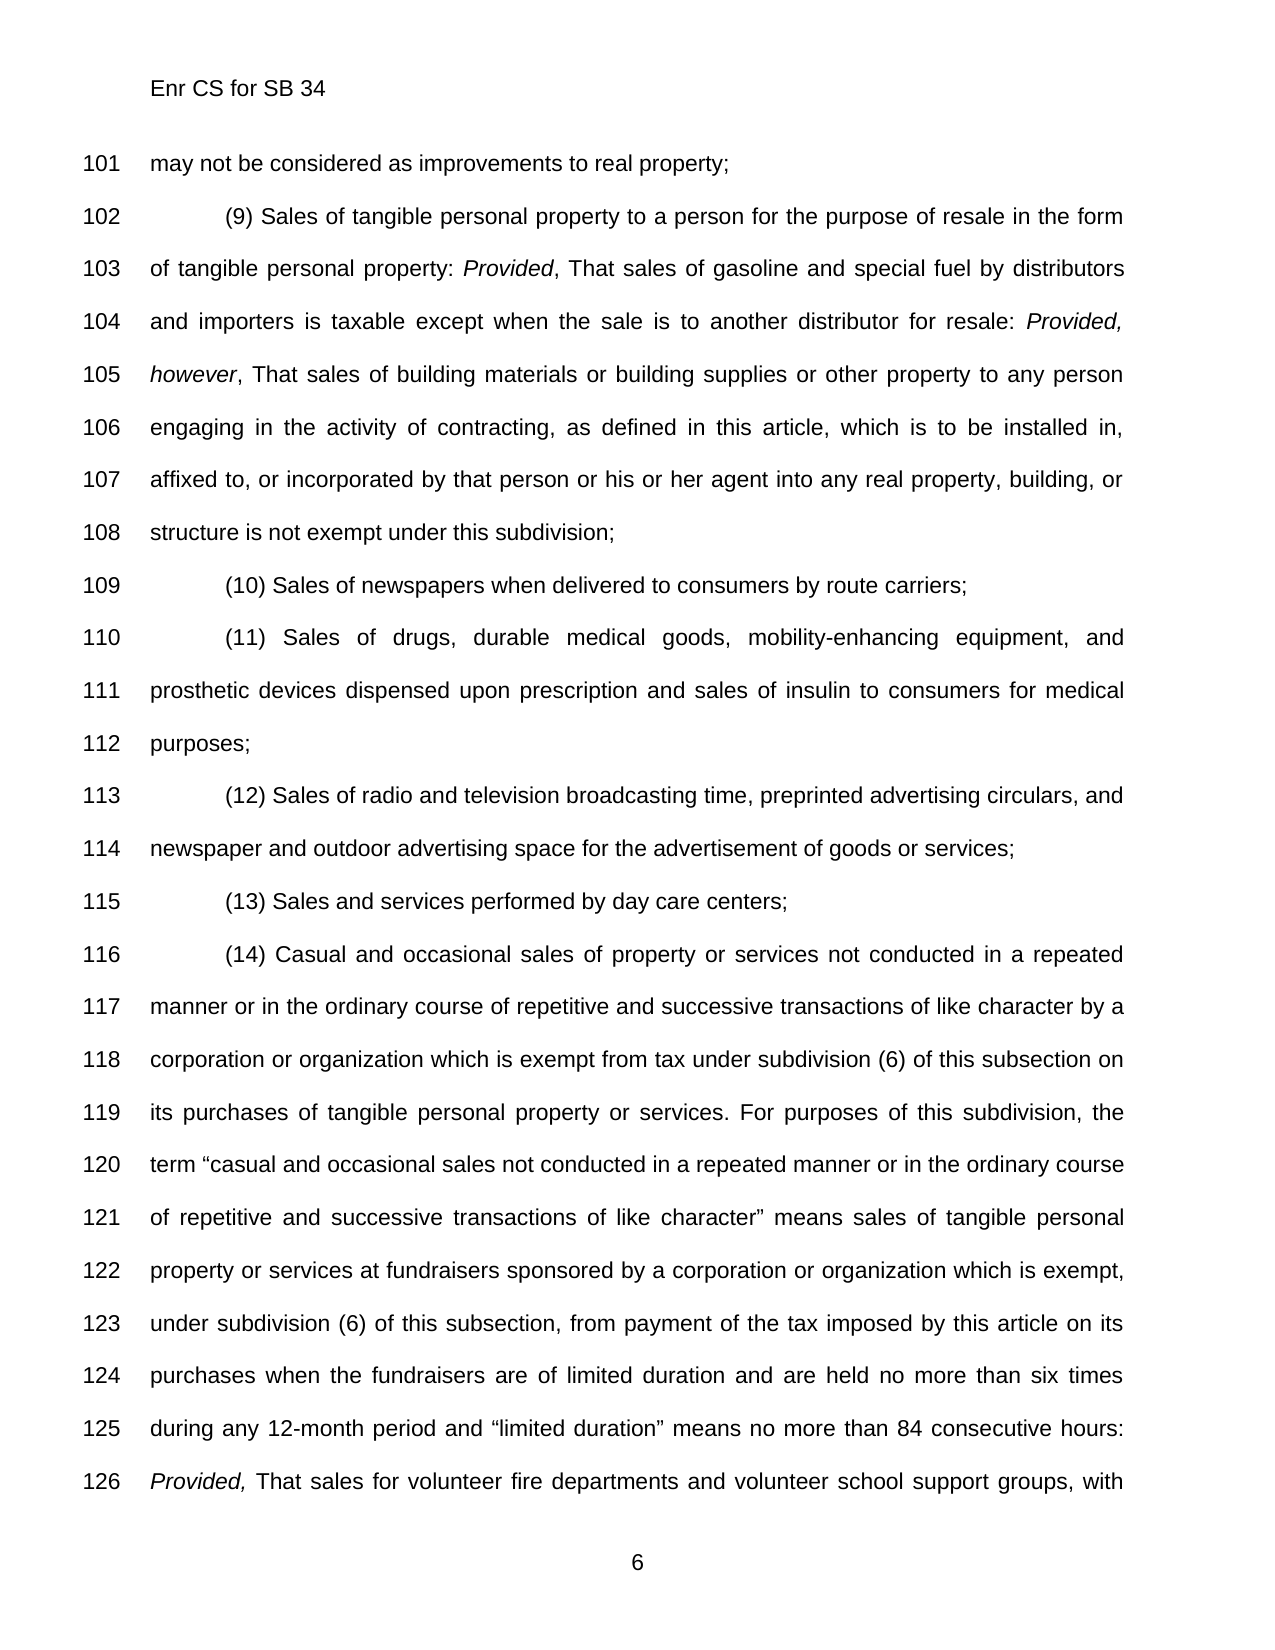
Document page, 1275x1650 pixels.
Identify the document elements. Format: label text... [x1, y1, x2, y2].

text (10) Sales of newspapers when delivered to consumers by route carriers; [150, 572, 1125, 598]
text (12) Sales of radio and television broadcasting time, preprinted advertising circulars, and newspaper and outdoor advertising space for the advertisement of goods or services; [150, 782, 1125, 862]
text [150, 941, 1125, 1494]
text (13) Sales and services performed by day care centers; [150, 888, 1125, 914]
text (11) Sales of drugs, durable medical goods, mobility-enhancing equipment, and prosthetic devices dispensed upon prescription and sales of insulin to consumers for medical purposes; [150, 624, 1125, 756]
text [150, 150, 1125, 176]
text (9) Sales of tangible personal property to a person for the purpose of resale in the form of tangible personal property: Provided, That sales of gasoline and special fuel by distributors and importers is taxable except when the sale is to another distributor for resale: Provided, however, That sales of building materials or building supplies or other property to any person engaging in the activity of contracting, as defined in this article, which is to be installed in, affixed to, or incorporated by that person or his or her agent into any real property, building, or structure is not exempt under this subdivision; [150, 203, 1125, 545]
